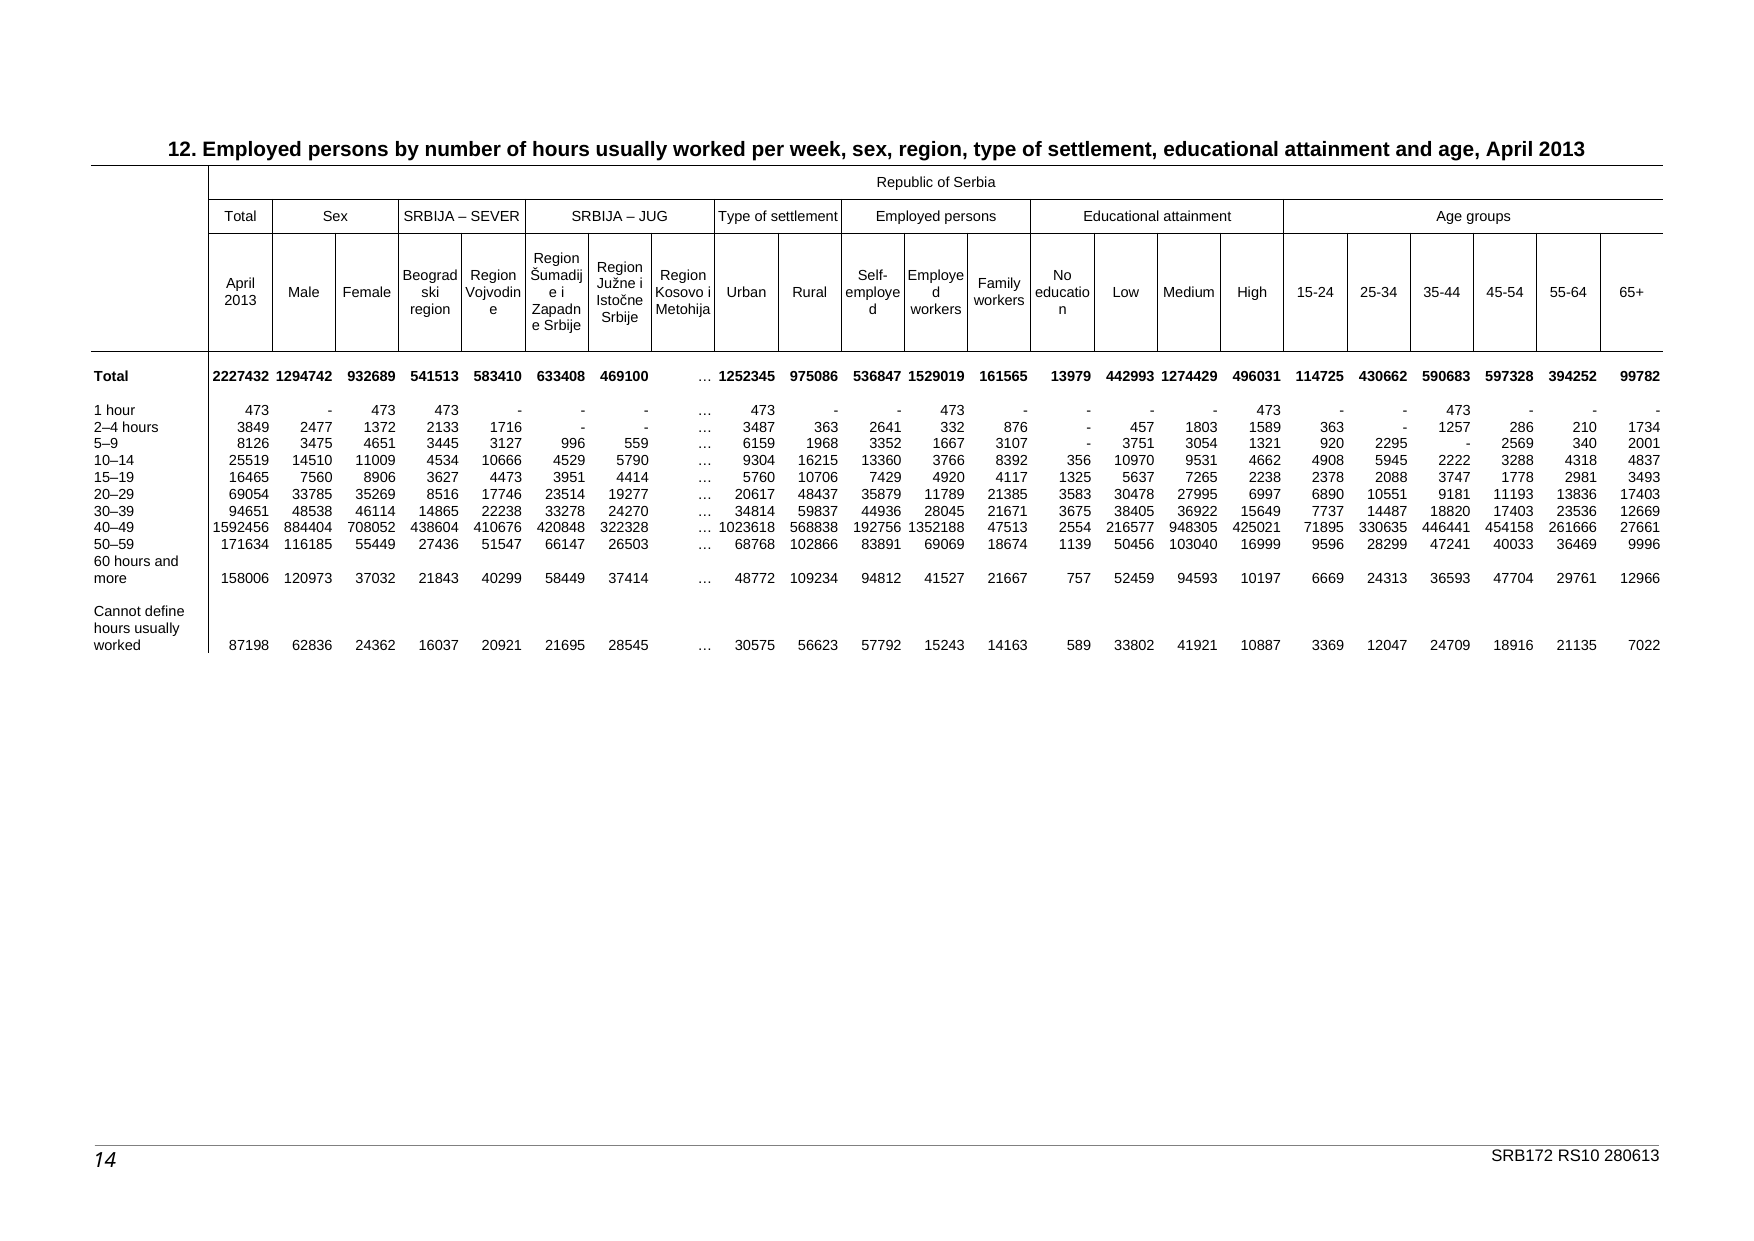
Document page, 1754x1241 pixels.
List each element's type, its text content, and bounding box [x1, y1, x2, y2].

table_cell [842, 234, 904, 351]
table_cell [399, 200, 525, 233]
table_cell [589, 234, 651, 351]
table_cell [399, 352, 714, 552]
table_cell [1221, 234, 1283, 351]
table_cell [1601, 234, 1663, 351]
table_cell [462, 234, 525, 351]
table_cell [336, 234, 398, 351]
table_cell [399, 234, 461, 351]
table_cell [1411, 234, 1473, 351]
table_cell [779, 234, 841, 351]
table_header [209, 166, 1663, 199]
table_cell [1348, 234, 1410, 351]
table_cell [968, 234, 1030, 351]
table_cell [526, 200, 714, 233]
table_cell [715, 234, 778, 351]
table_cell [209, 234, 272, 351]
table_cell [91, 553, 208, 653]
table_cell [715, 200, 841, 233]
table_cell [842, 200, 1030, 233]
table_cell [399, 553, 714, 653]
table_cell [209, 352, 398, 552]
text 12. Employed persons by number of hours usually worked per week, sex, region, type of settlement, educational attainment and age, April 2013 [94, 137, 1659, 161]
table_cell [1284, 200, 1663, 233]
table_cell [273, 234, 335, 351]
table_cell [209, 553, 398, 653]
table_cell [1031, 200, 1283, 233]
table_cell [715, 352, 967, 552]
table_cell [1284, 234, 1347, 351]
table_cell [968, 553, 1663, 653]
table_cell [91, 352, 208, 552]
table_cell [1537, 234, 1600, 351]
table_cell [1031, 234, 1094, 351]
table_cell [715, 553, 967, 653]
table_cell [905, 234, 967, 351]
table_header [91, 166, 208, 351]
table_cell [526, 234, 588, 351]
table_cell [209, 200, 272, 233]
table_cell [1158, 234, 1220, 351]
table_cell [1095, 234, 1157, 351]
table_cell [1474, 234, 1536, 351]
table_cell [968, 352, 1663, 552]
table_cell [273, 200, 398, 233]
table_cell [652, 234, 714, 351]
